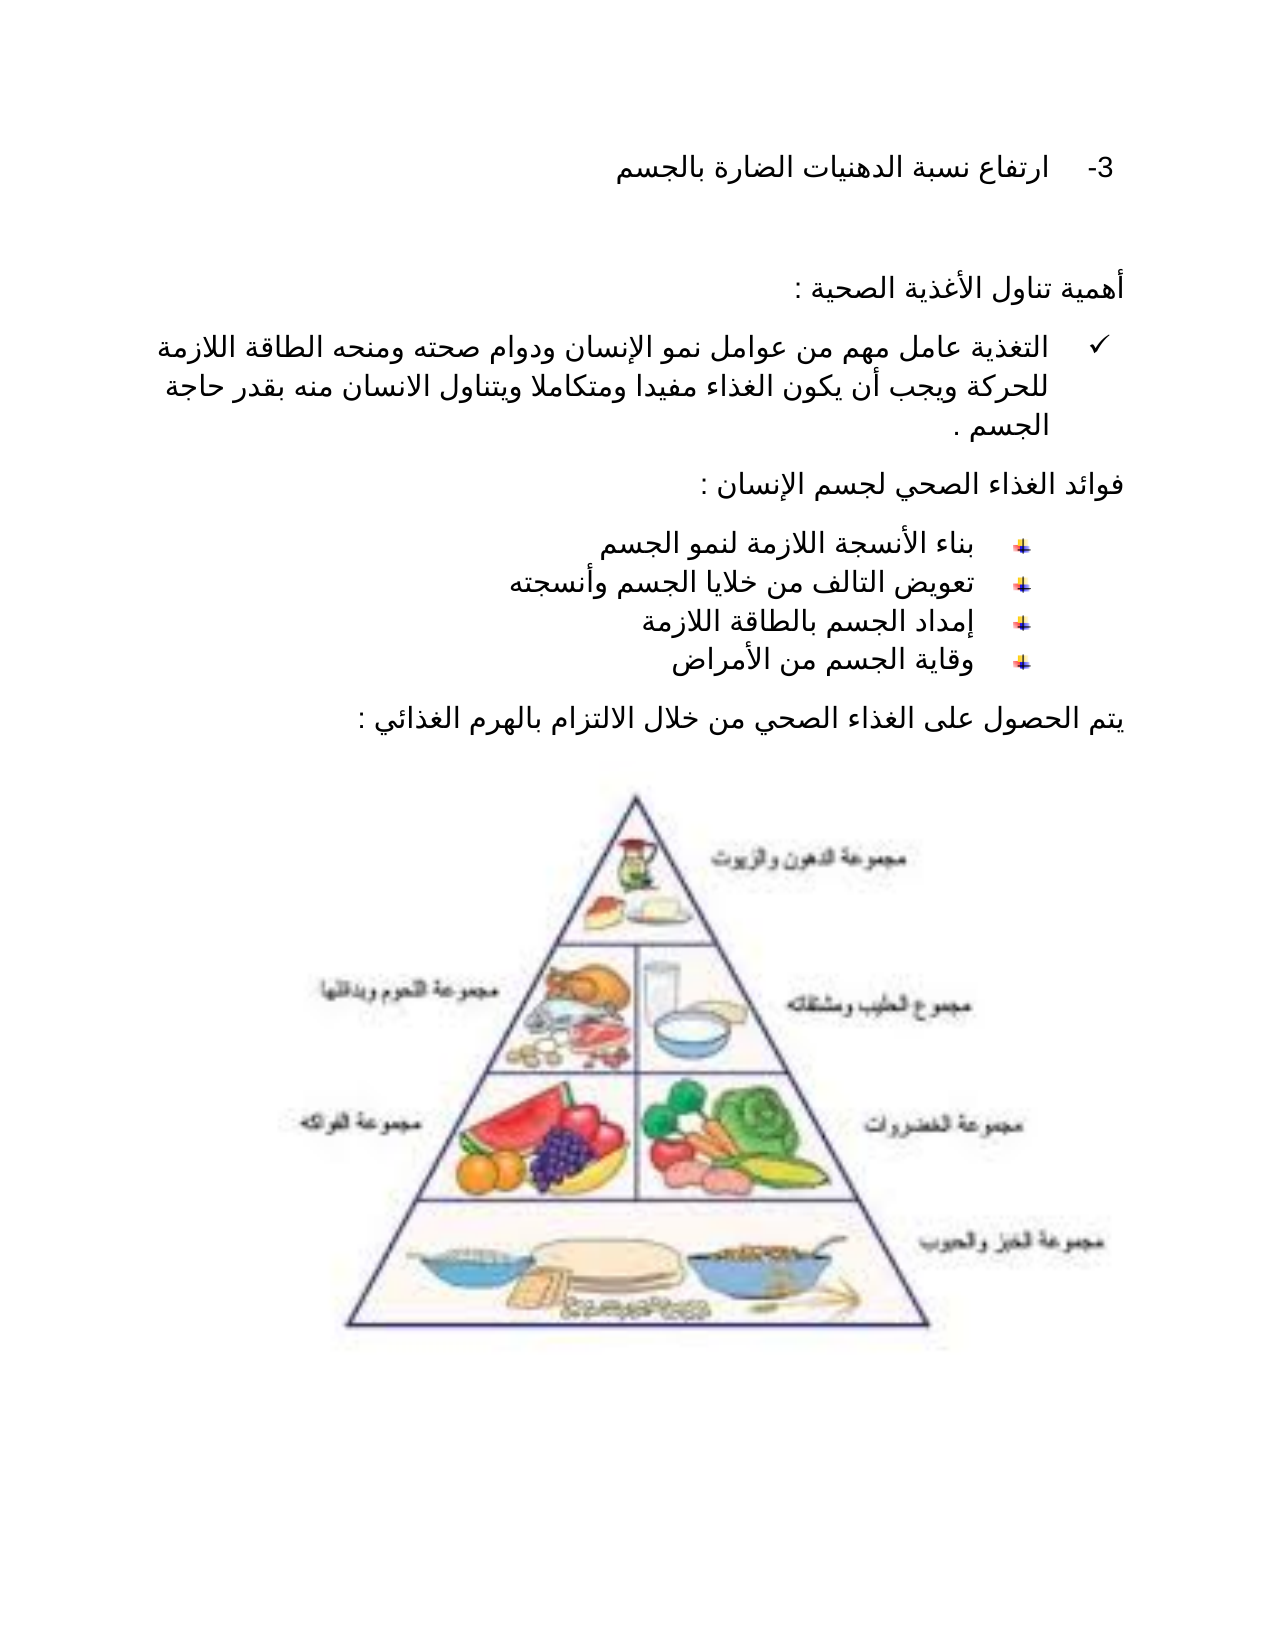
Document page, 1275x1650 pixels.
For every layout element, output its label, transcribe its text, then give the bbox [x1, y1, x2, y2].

picture [1013, 537, 1031, 554]
text يتم الحصول على الغذاء الصحي من خلال الالتزام بالهرم الغذائي : [150, 702, 1125, 735]
list التغذية عامل مهم من عوامل نمو الإنسان ودوام صحته ومنحه الطاقة اللازمة للحركة ويجب أن يكون الغذاء مفيدا ومتكاملا ويتناول الانسان منه بقدر حاجة الجسم . [150, 331, 1087, 441]
text فوائد الغذاء الصحي لجسم الإنسان : [150, 467, 1125, 501]
text أهمية تناول الأغذية الصحية : [150, 271, 1125, 305]
picture [172, 761, 1125, 1358]
list بناء الأنسجة اللازمة لنمو الجسم [150, 527, 1012, 560]
picture [1013, 614, 1031, 631]
list تعويض التالف من خلايا الجسم وأنسجته [150, 565, 1012, 599]
list وقاية الجسم من الأمراض [150, 642, 1012, 676]
picture [1013, 575, 1031, 593]
picture [1013, 653, 1031, 670]
list ارتفاع نسبة الدهنيات الضارة بالجسم [150, 150, 1087, 183]
list إمداد الجسم بالطاقة اللازمة [150, 604, 1012, 637]
